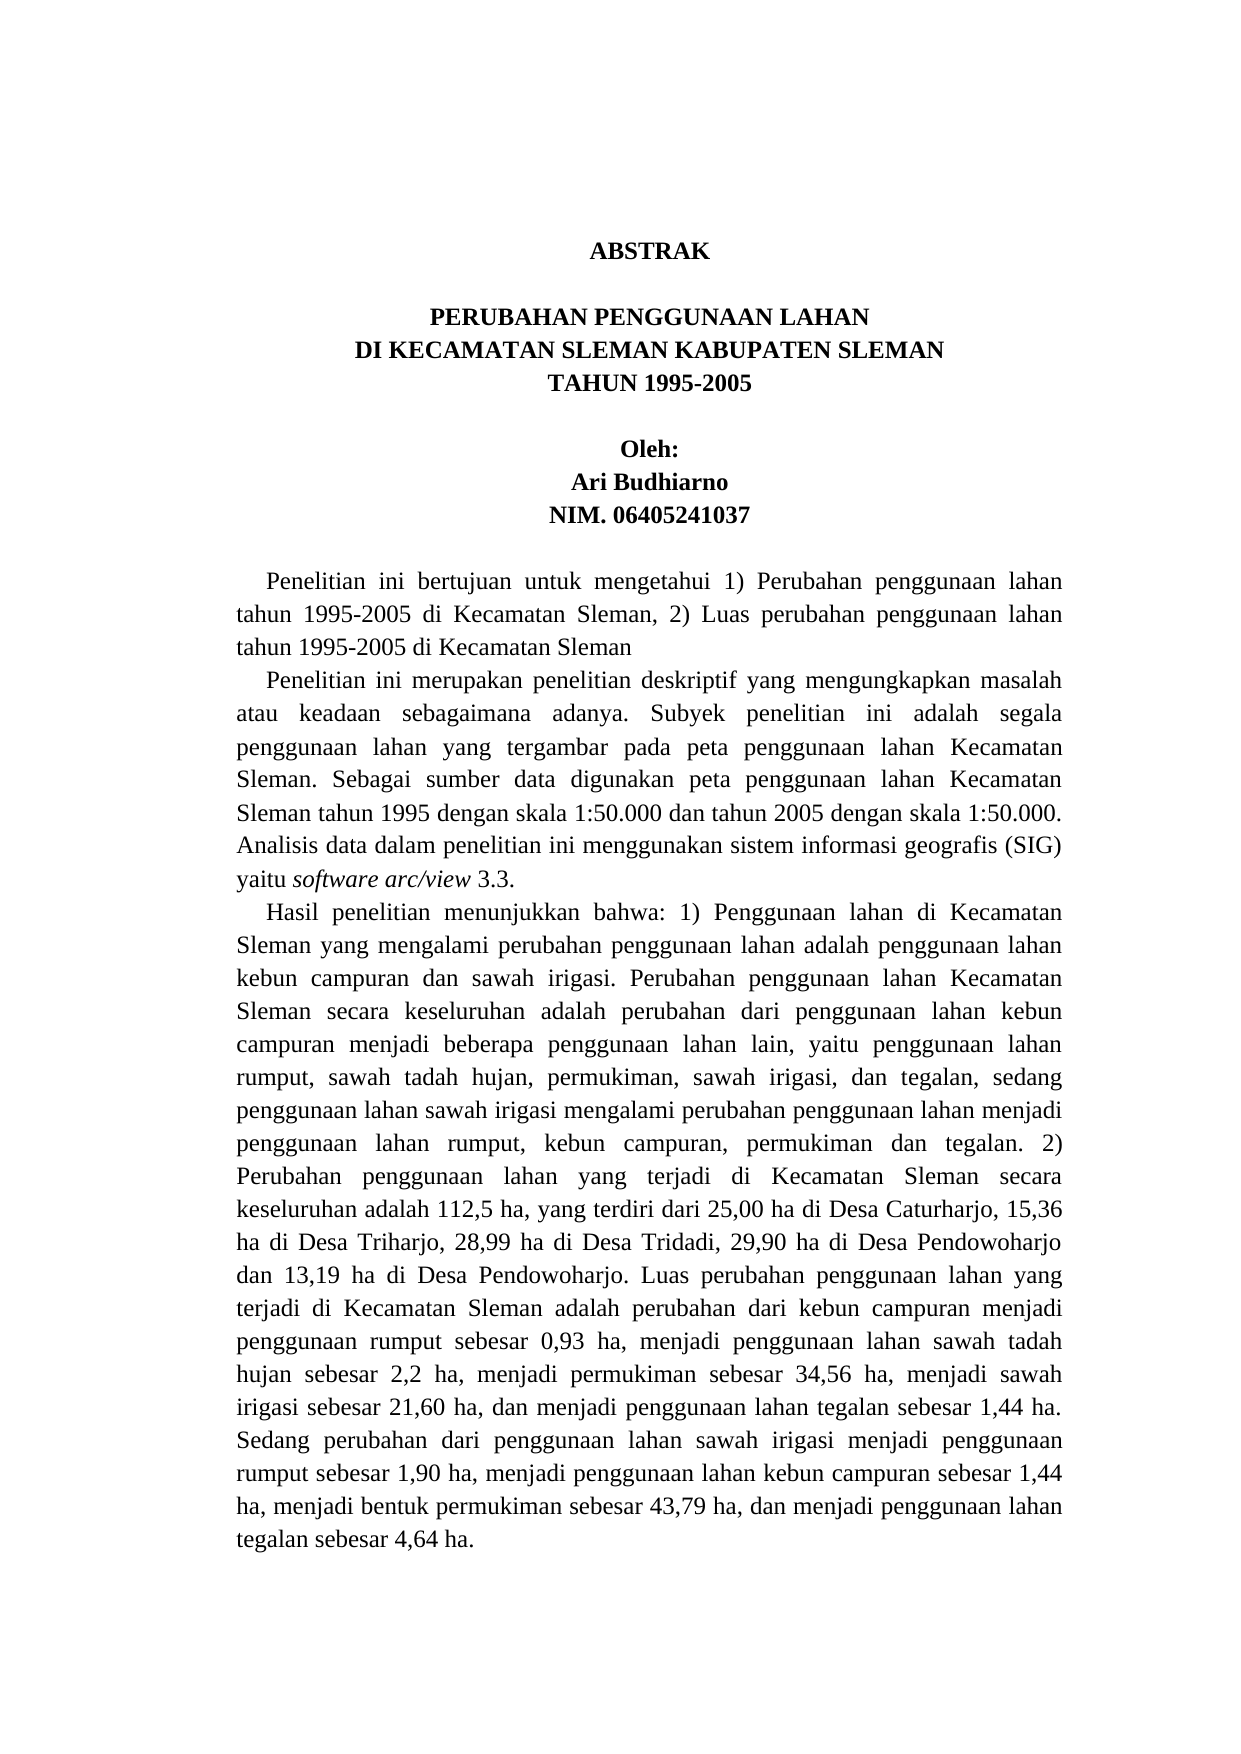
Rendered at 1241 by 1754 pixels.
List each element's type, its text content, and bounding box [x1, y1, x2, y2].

text DI KECAMATAN SLEMAN KABUPATEN SLEMAN [236, 335, 1063, 364]
text Penelitian ini merupakan penelitian deskriptif yang mengungkapkan masalah atau keadaan sebagaimana adanya. Subyek penelitian ini adalah segala penggunaan lahan yang tergambar pada peta penggunaan lahan Kecamatan Sleman. Sebagai sumber data digunakan peta penggunaan lahan Kecamatan Sleman tahun 1995 dengan skala 1:50.000 dan tahun 2005 dengan skala 1:50.000. Analisis data dalam penelitian ini menggunakan sistem informasi geografis (SIG) yaitu software arc/view 3.3. [236, 666, 1063, 892]
text Penelitian ini bertujuan untuk mengetahui 1) Perubahan penggunaan lahan tahun 1995-2005 di Kecamatan Sleman, 2) Luas perubahan penggunaan lahan tahun 1995-2005 di Kecamatan Sleman [236, 566, 1063, 661]
text PERUBAHAN PENGGUNAAN LAHAN [236, 302, 1063, 331]
text Ari Budhiarno [236, 467, 1063, 496]
text TAHUN 1995-2005 [236, 368, 1063, 397]
text NIM. 06405241037 [236, 500, 1063, 529]
text Oleh: [236, 434, 1063, 463]
text ABSTRAK [236, 236, 1063, 265]
text Hasil penelitian menunjukkan bahwa: 1) Penggunaan lahan di Kecamatan Sleman yang mengalami perubahan penggunaan lahan adalah penggunaan lahan kebun campuran dan sawah irigasi. Perubahan penggunaan lahan Kecamatan Sleman secara keseluruhan adalah perubahan dari penggunaan lahan kebun campuran menjadi beberapa penggunaan lahan lain, yaitu penggunaan lahan rumput, sawah tadah hujan, permukiman, sawah irigasi, dan tegalan, sedang penggunaan lahan sawah irigasi mengalami perubahan penggunaan lahan menjadi penggunaan lahan rumput, kebun campuran, permukiman dan tegalan. 2) Perubahan penggunaan lahan yang terjadi di Kecamatan Sleman secara keseluruhan adalah 112,5 ha, yang terdiri dari 25,00 ha di Desa Caturharjo, 15,36 ha di Desa Triharjo, 28,99 ha di Desa Tridadi, 29,90 ha di Desa Pendowoharjo dan 13,19 ha di Desa Pendowoharjo. Luas perubahan penggunaan lahan yang terjadi di Kecamatan Sleman adalah perubahan dari kebun campuran menjadi penggunaan rumput sebesar 0,93 ha, menjadi penggunaan lahan sawah tadah hujan sebesar 2,2 ha, menjadi permukiman sebesar 34,56 ha, menjadi sawah irigasi sebesar 21,60 ha, dan menjadi penggunaan lahan tegalan sebesar 1,44 ha. Sedang perubahan dari penggunaan lahan sawah irigasi menjadi penggunaan rumput sebesar 1,90 ha, menjadi penggunaan lahan kebun campuran sebesar 1,44 ha, menjadi bentuk permukiman sebesar 43,79 ha, dan menjadi penggunaan lahan tegalan sebesar 4,64 ha. [236, 897, 1063, 1553]
